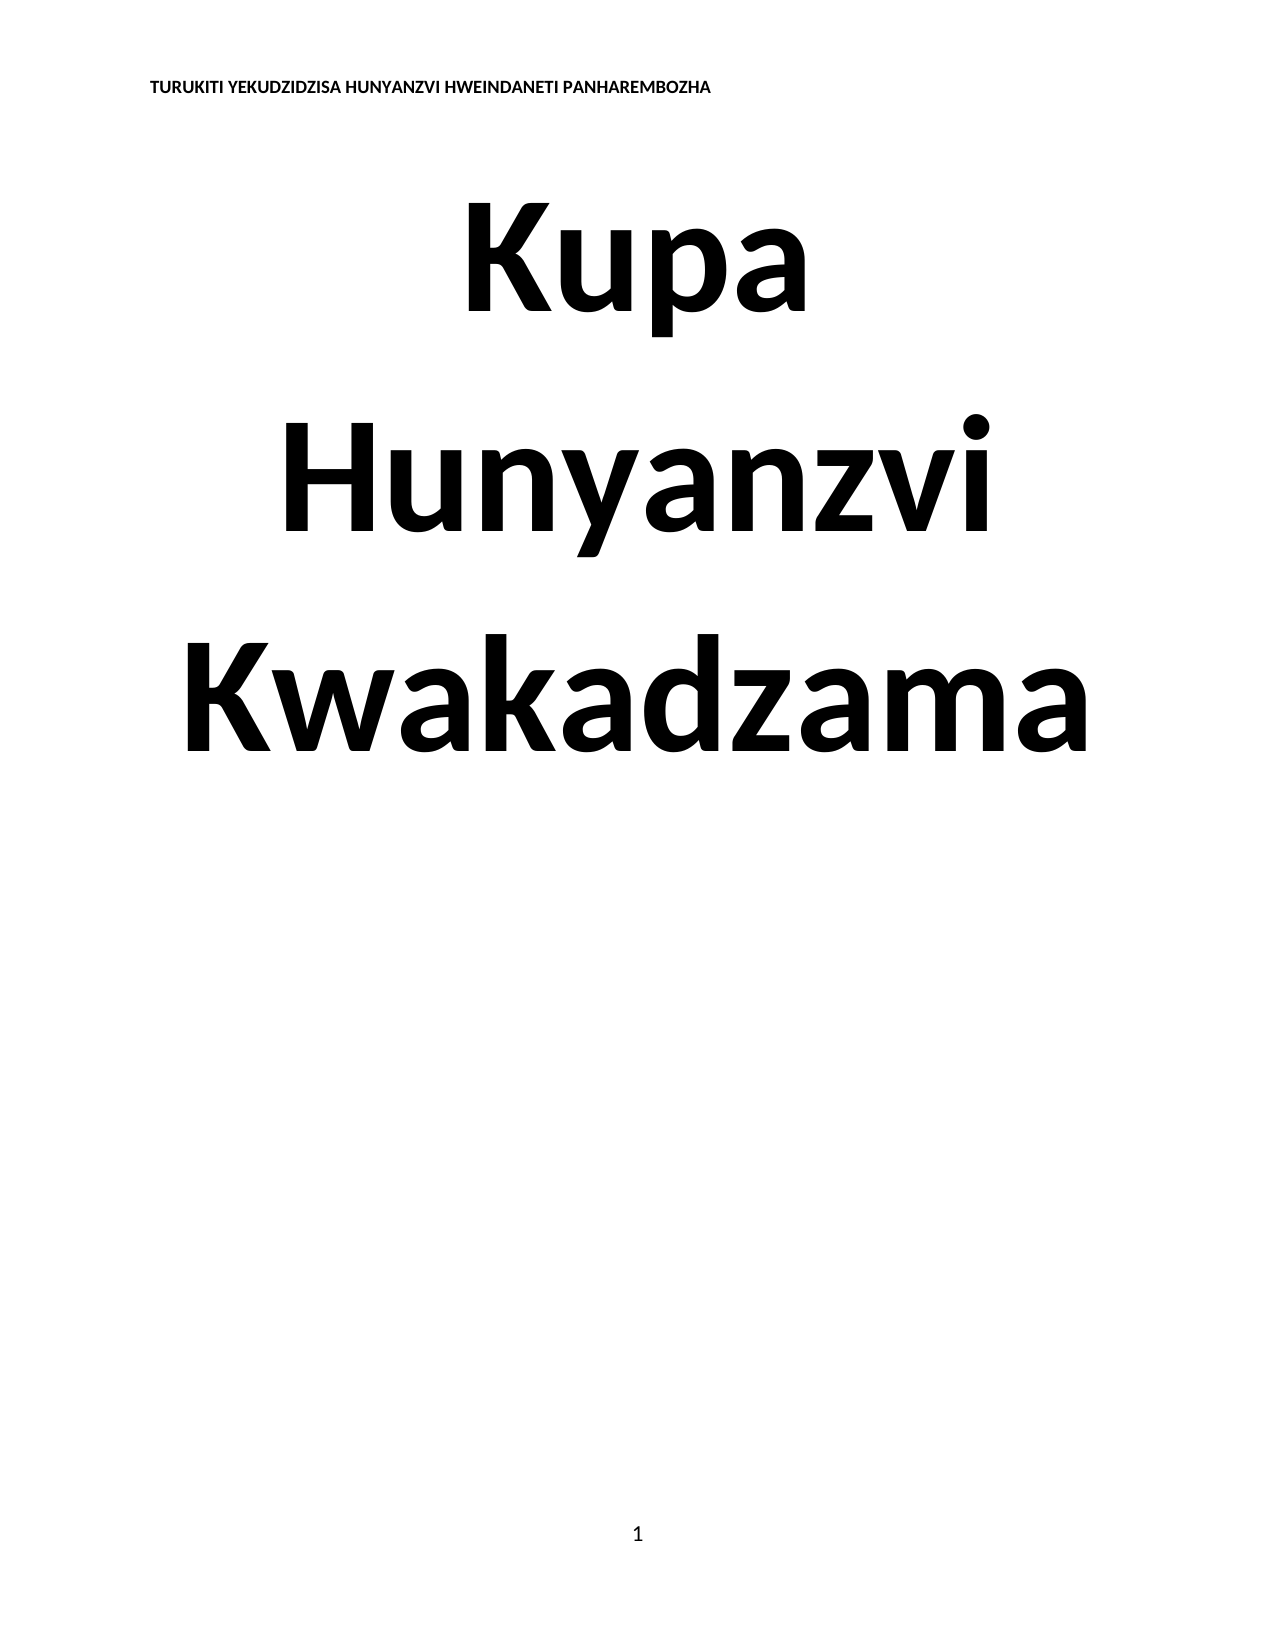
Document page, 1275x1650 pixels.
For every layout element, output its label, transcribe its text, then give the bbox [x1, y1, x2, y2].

text Kupa Hunyanzvi Kwakadzama [150, 150, 1125, 793]
